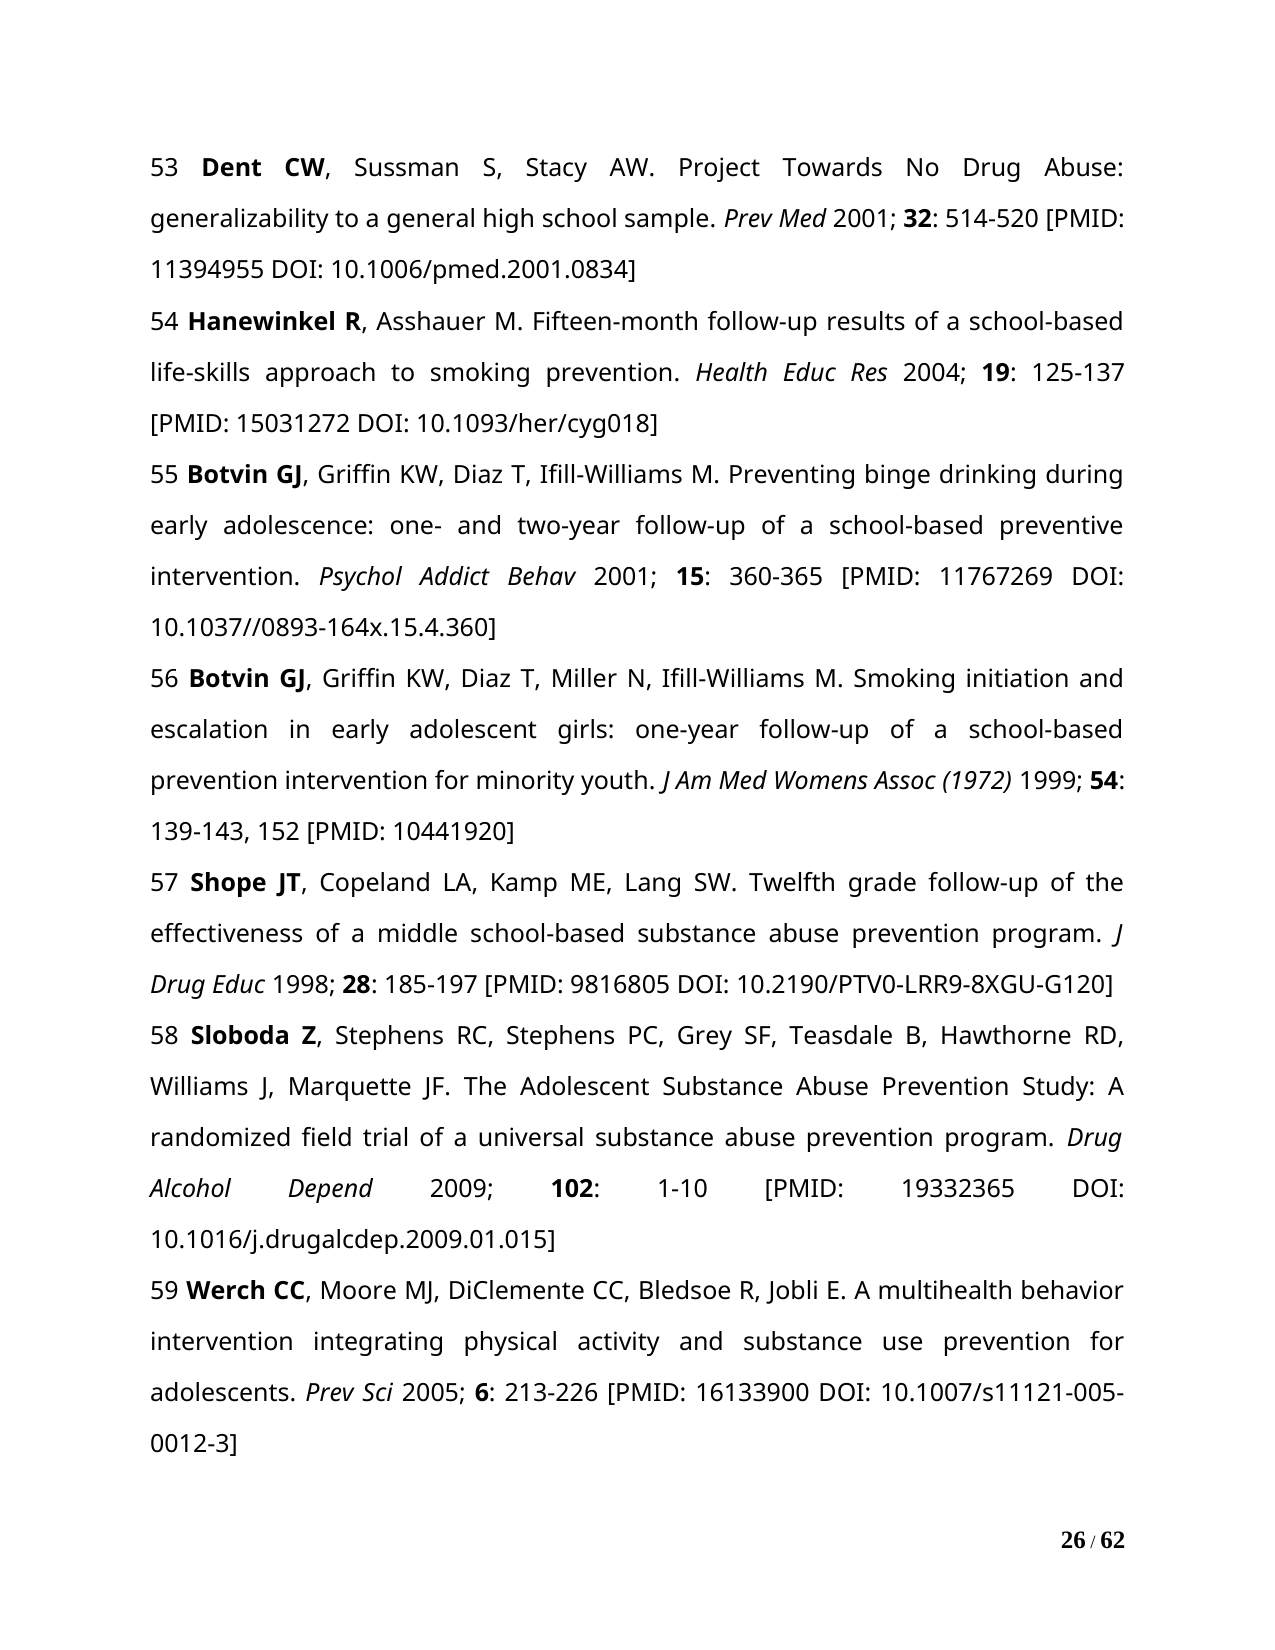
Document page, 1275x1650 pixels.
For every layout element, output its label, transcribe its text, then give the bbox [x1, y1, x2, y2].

text 59 Werch CC, Moore MJ, DiClemente CC, Bledsoe R, Jobli E. A multihealth behavior intervention integrating physical activity and substance use prevention for adolescents. Prev Sci 2005; 6: 213-226 [PMID: 16133900 DOI: 10.1007/s11121-005-0012-3] [150, 1273, 1125, 1460]
text 57 Shope JT, Copeland LA, Kamp ME, Lang SW. Twelfth grade follow-up of the effectiveness of a middle school-based substance abuse prevention program. J Drug Educ 1998; 28: 185-197 [PMID: 9816805 DOI: 10.2190/PTV0-LRR9-8XGU-G120] [150, 864, 1125, 1001]
text 58 Sloboda Z, Stephens RC, Stephens PC, Grey SF, Teasdale B, Hawthorne RD, Williams J, Marquette JF. The Adolescent Substance Abuse Prevention Study: A randomized field trial of a universal substance abuse prevention program. Drug Alcohol Depend 2009; 102: 1-10 [PMID: 19332365 DOI: 10.1016/j.drugalcdep.2009.01.015] [150, 1018, 1125, 1256]
text 56 Botvin GJ, Griffin KW, Diaz T, Miller N, Ifill-Williams M. Smoking initiation and escalation in early adolescent girls: one-year follow-up of a school-based prevention intervention for minority youth. J Am Med Womens Assoc (1972) 1999; 54: 139-143, 152 [PMID: 10441920] [150, 660, 1125, 848]
text 55 Botvin GJ, Griffin KW, Diaz T, Ifill-Williams M. Preventing binge drinking during early adolescence: one- and two-year follow-up of a school-based preventive intervention. Psychol Addict Behav 2001; 15: 360-365 [PMID: 11767269 DOI: 10.1037//0893-164x.15.4.360] [150, 456, 1125, 643]
text 53 Dent CW, Sussman S, Stacy AW. Project Towards No Drug Abuse: generalizability to a general high school sample. Prev Med 2001; 32: 514-520 [PMID: 11394955 DOI: 10.1006/pmed.2001.0834] [150, 150, 1125, 286]
text 54 Hanewinkel R, Asshauer M. Fifteen-month follow-up results of a school-based life-skills approach to smoking prevention. Health Educ Res 2004; 19: 125-137 [PMID: 15031272 DOI: 10.1093/her/cyg018] [150, 303, 1125, 439]
